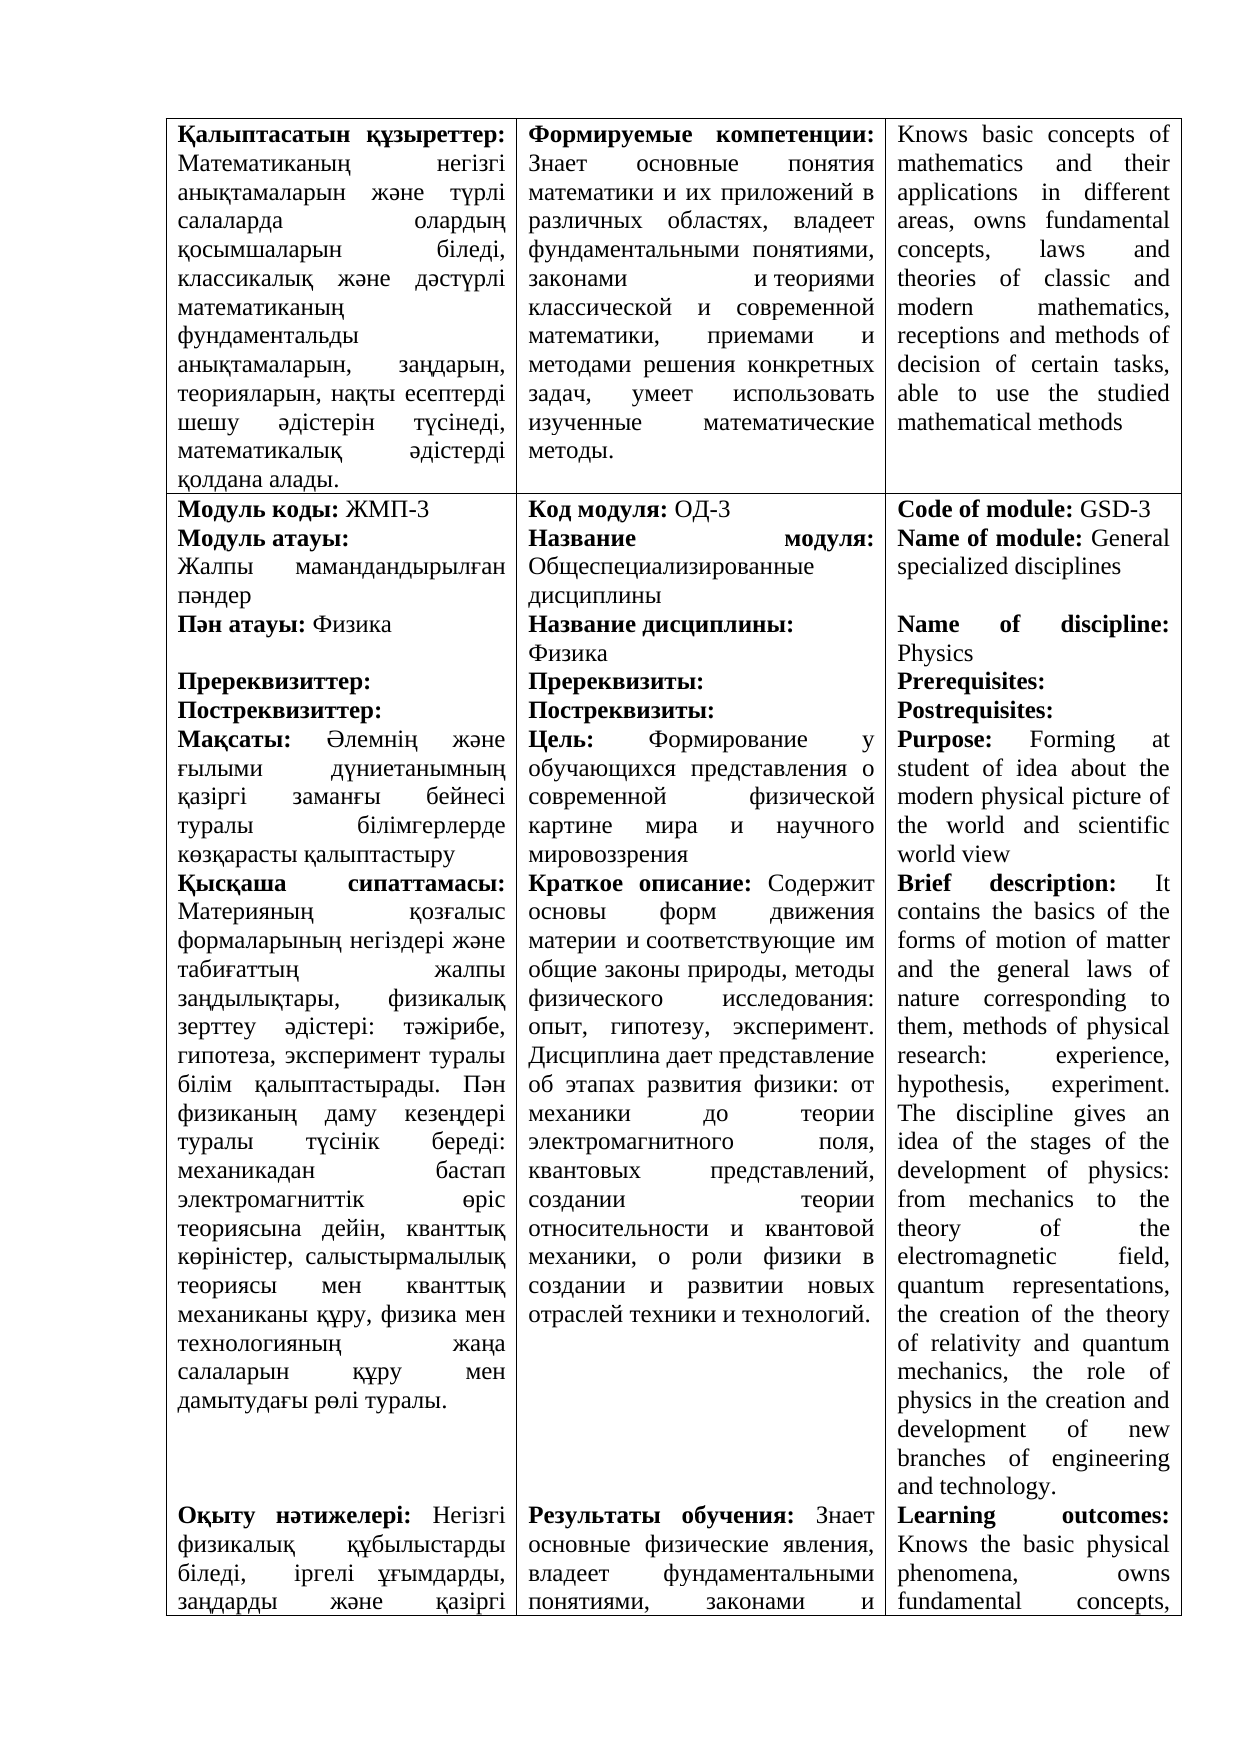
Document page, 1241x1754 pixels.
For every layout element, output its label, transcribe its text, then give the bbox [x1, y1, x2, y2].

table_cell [886, 494, 1181, 1615]
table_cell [517, 494, 885, 1615]
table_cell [167, 494, 516, 1615]
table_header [517, 119, 885, 493]
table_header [167, 119, 516, 493]
